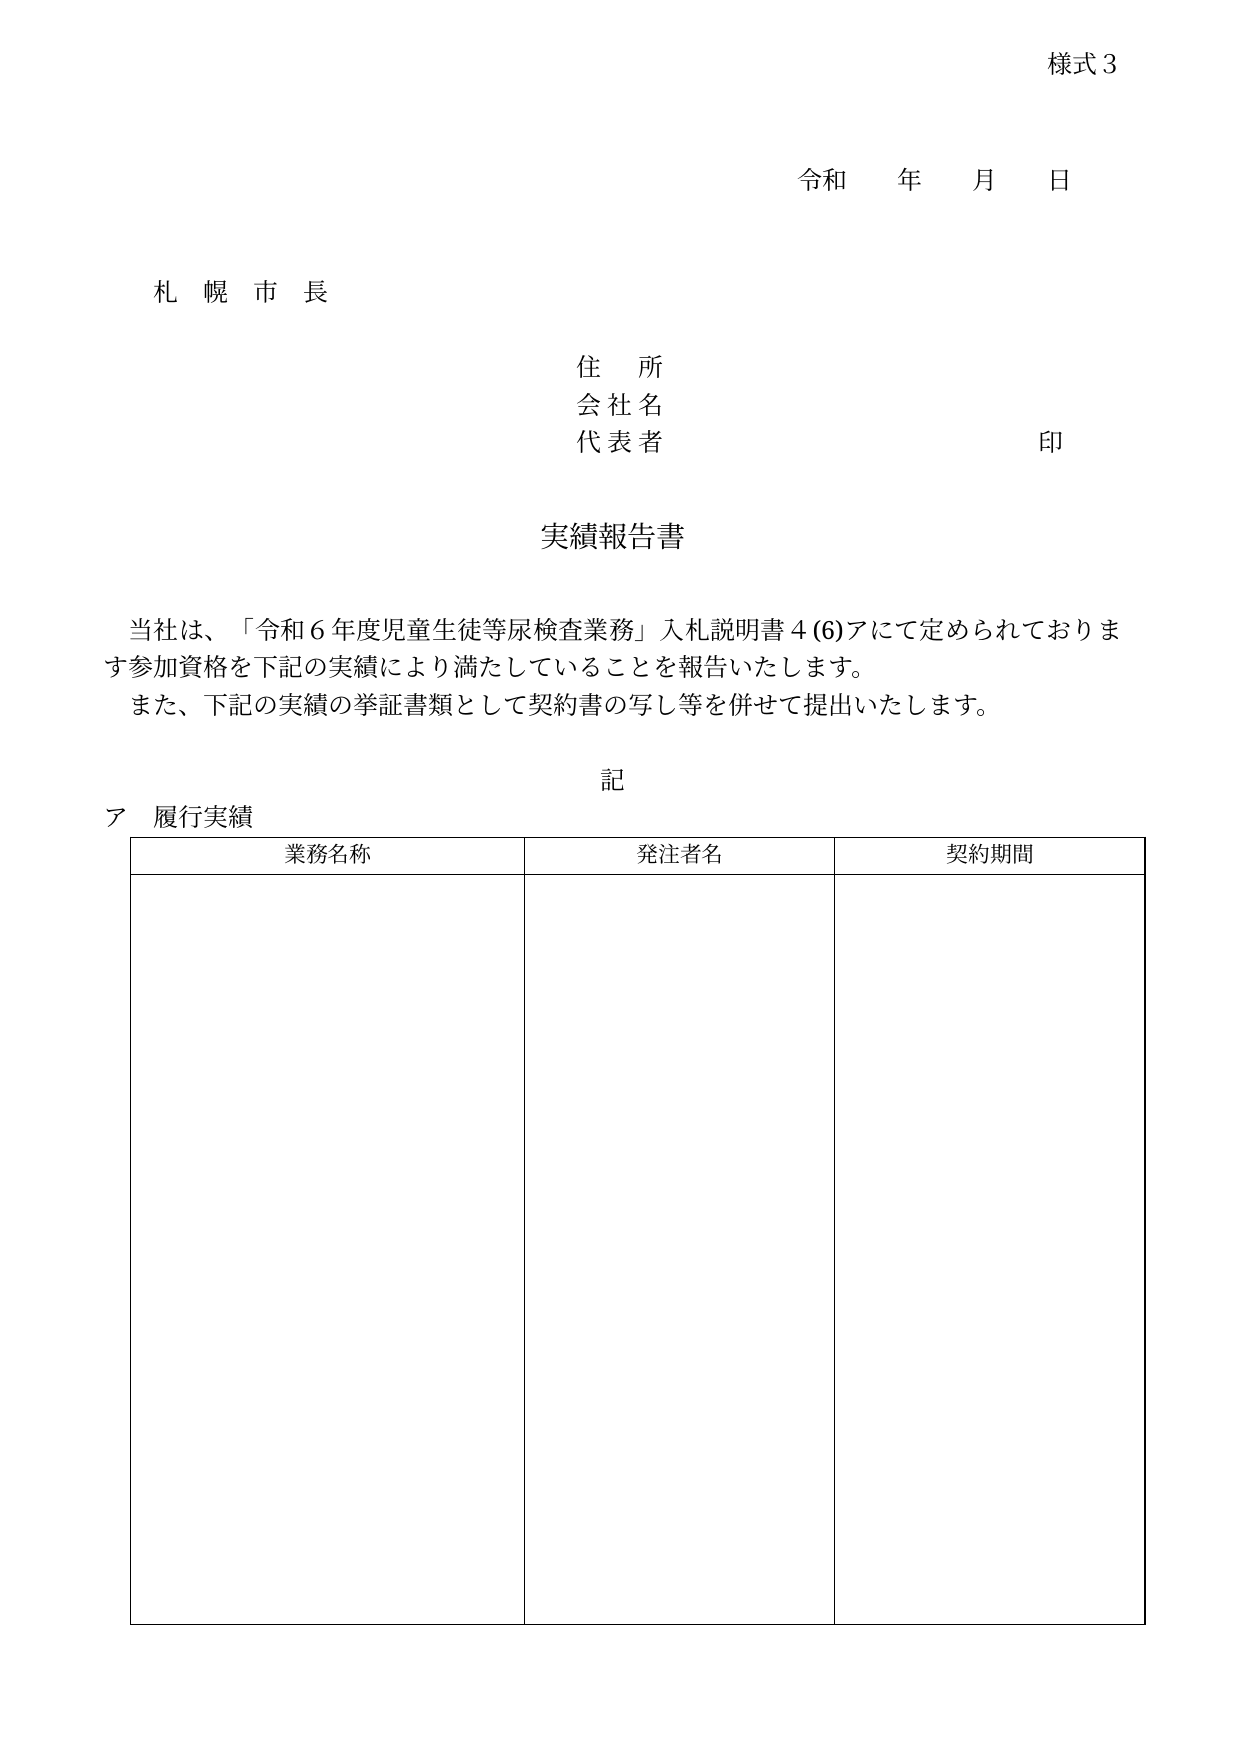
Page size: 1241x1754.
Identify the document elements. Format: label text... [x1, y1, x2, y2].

subtitle 記 [103, 760, 1122, 797]
text 実績報告書 [103, 497, 1122, 572]
text 当社は、「令和６年度児童生徒等尿検査業務」入札説明書４(6)アにて定められております参加資格を下記の実績により満たしていることを報告いたします。 [103, 610, 1122, 685]
table_header 契約期間 [835, 838, 1144, 874]
text 会 社 名 [103, 385, 1035, 422]
table_cell [835, 875, 1144, 1624]
table_header 業務名称 [131, 838, 524, 874]
text 令和 年 月 日 [103, 160, 1072, 197]
text 住 所 [103, 347, 1035, 385]
table_cell [525, 875, 834, 1624]
text 札 幌 市 長 [103, 272, 1122, 310]
text 代 表 者 印 [103, 422, 1122, 460]
text ア 履行実績 [103, 797, 1122, 835]
text また、下記の実績の挙証書類として契約書の写し等を併せて提出いたします。 [103, 685, 1122, 722]
table_cell [131, 875, 524, 1624]
table_header 発注者名 [525, 838, 834, 874]
